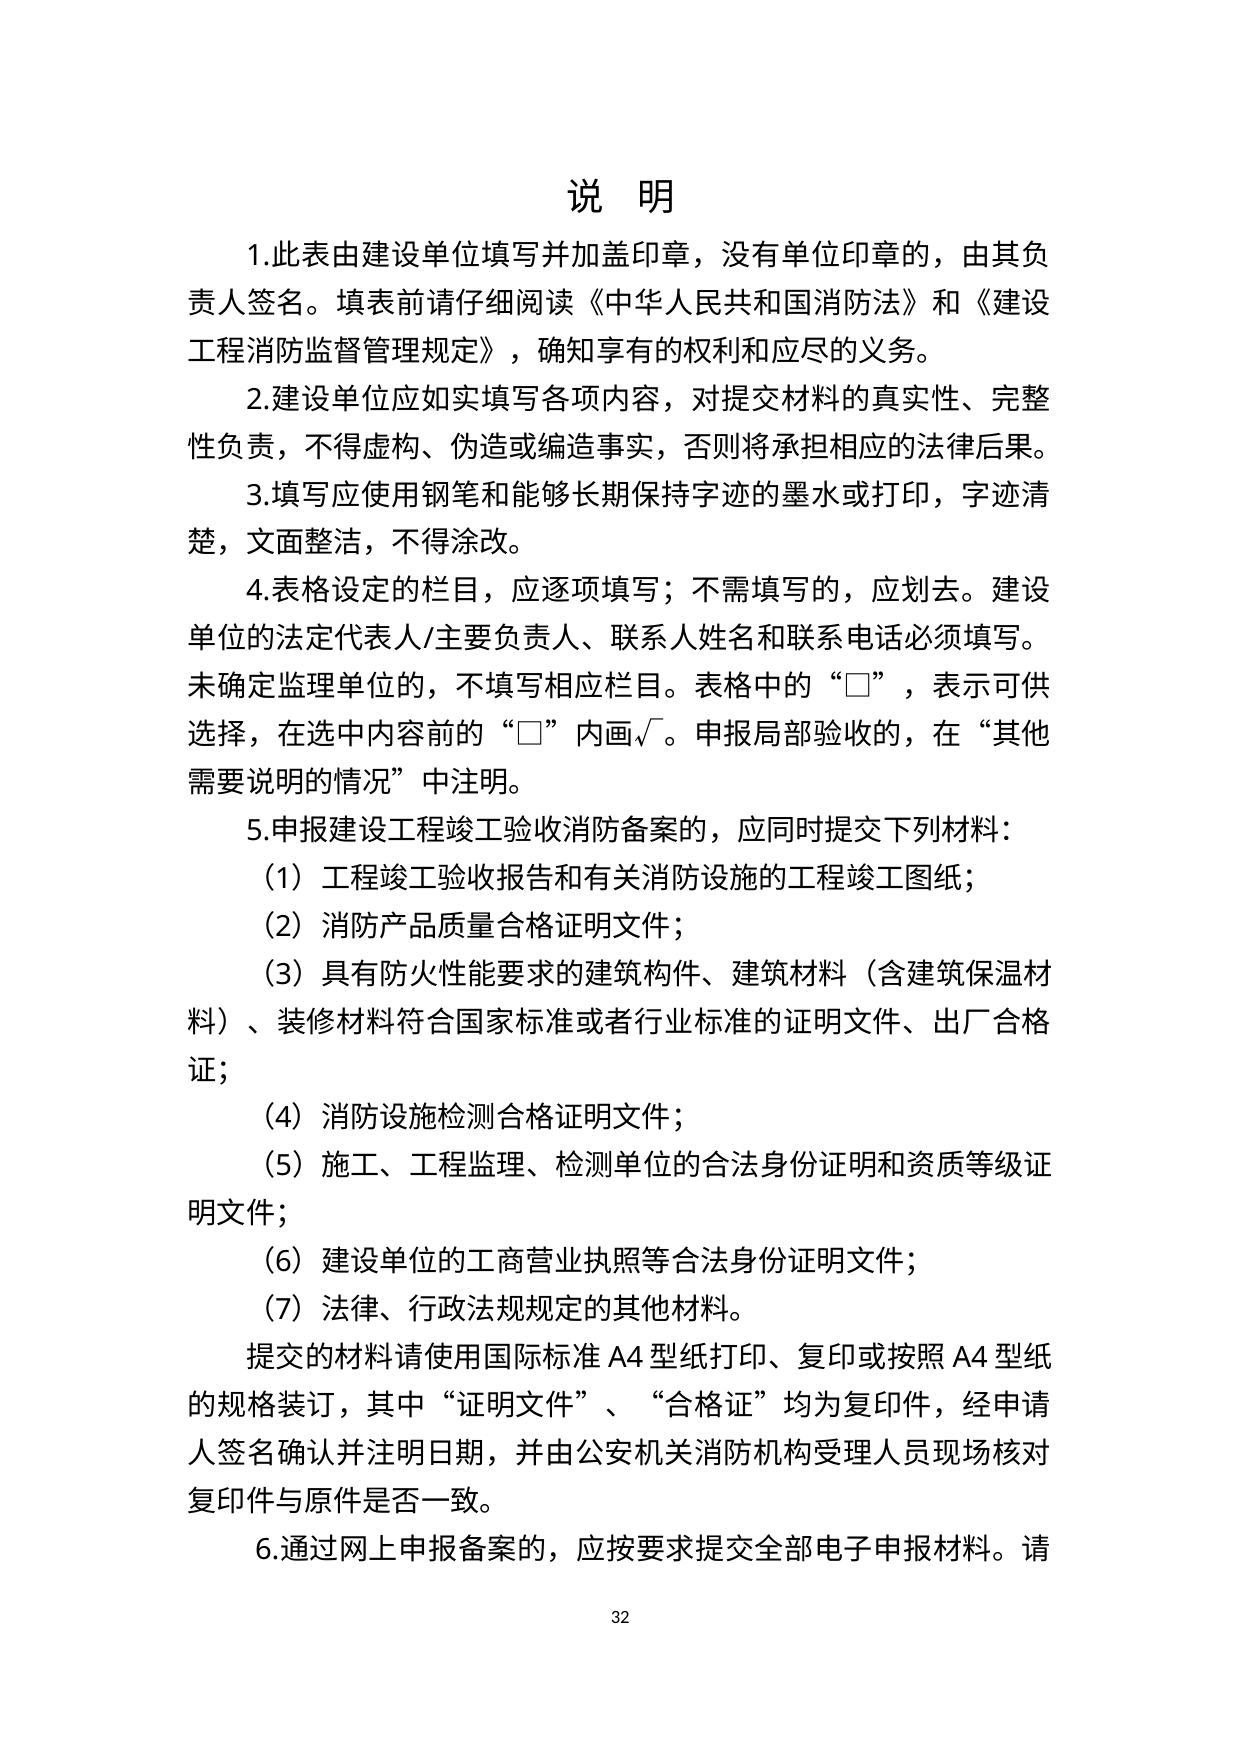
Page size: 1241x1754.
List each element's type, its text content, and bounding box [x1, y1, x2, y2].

text （7）法律、行政法规规定的其他材料。 [187, 1281, 1053, 1329]
text （5）施工、工程监理、检测单位的合法身份证明和资质等级证明文件； [187, 1137, 1053, 1233]
text 2.建设单位应如实填写各项内容，对提交材料的真实性、完整性负责，不得虚构、伪造或编造事实，否则将承担相应的法律后果。 [187, 371, 1053, 467]
text （2）消防产品质量合格证明文件； [187, 898, 1053, 946]
text 3.填写应使用钢笔和能够长期保持字迹的墨水或打印，字迹清楚，文面整洁，不得涂改。 [187, 467, 1053, 562]
text （4）消防设施检测合格证明文件； [187, 1089, 1053, 1137]
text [187, 1521, 1053, 1569]
text 4.表格设定的栏目，应逐项填写；不需填写的，应划去。建设单位的法定代表人/主要负责人、联系人姓名和联系电话必须填写。未确定监理单位的，不填写相应栏目。表格中的“□”，表示可供选择，在选中内容前的“□”内画√。申报局部验收的，在“其他需要说明的情况”中注明。 [187, 562, 1053, 802]
text 5.申报建设工程竣工验收消防备案的，应同时提交下列材料： [187, 802, 1053, 850]
text 1.此表由建设单位填写并加盖印章，没有单位印章的，由其负责人签名。填表前请仔细阅读《中华人民共和国消防法》和《建设工程消防监督管理规定》，确知享有的权利和应尽的义务。 [187, 227, 1053, 371]
text （1）工程竣工验收报告和有关消防设施的工程竣工图纸； [187, 850, 1053, 898]
text （3）具有防火性能要求的建筑构件、建筑材料（含建筑保温材料）、装修材料符合国家标准或者行业标准的证明文件、出厂合格证； [187, 946, 1053, 1089]
text 说 明 [187, 162, 1053, 227]
text （6）建设单位的工商营业执照等合法身份证明文件； [187, 1233, 1053, 1281]
text 提交的材料请使用国际标准A4型纸打印、复印或按照A4型纸的规格装订，其中“证明文件”、“合格证”均为复印件，经申请人签名确认并注明日期，并由公安机关消防机构受理人员现场核对复印件与原件是否一致。 [187, 1329, 1053, 1521]
